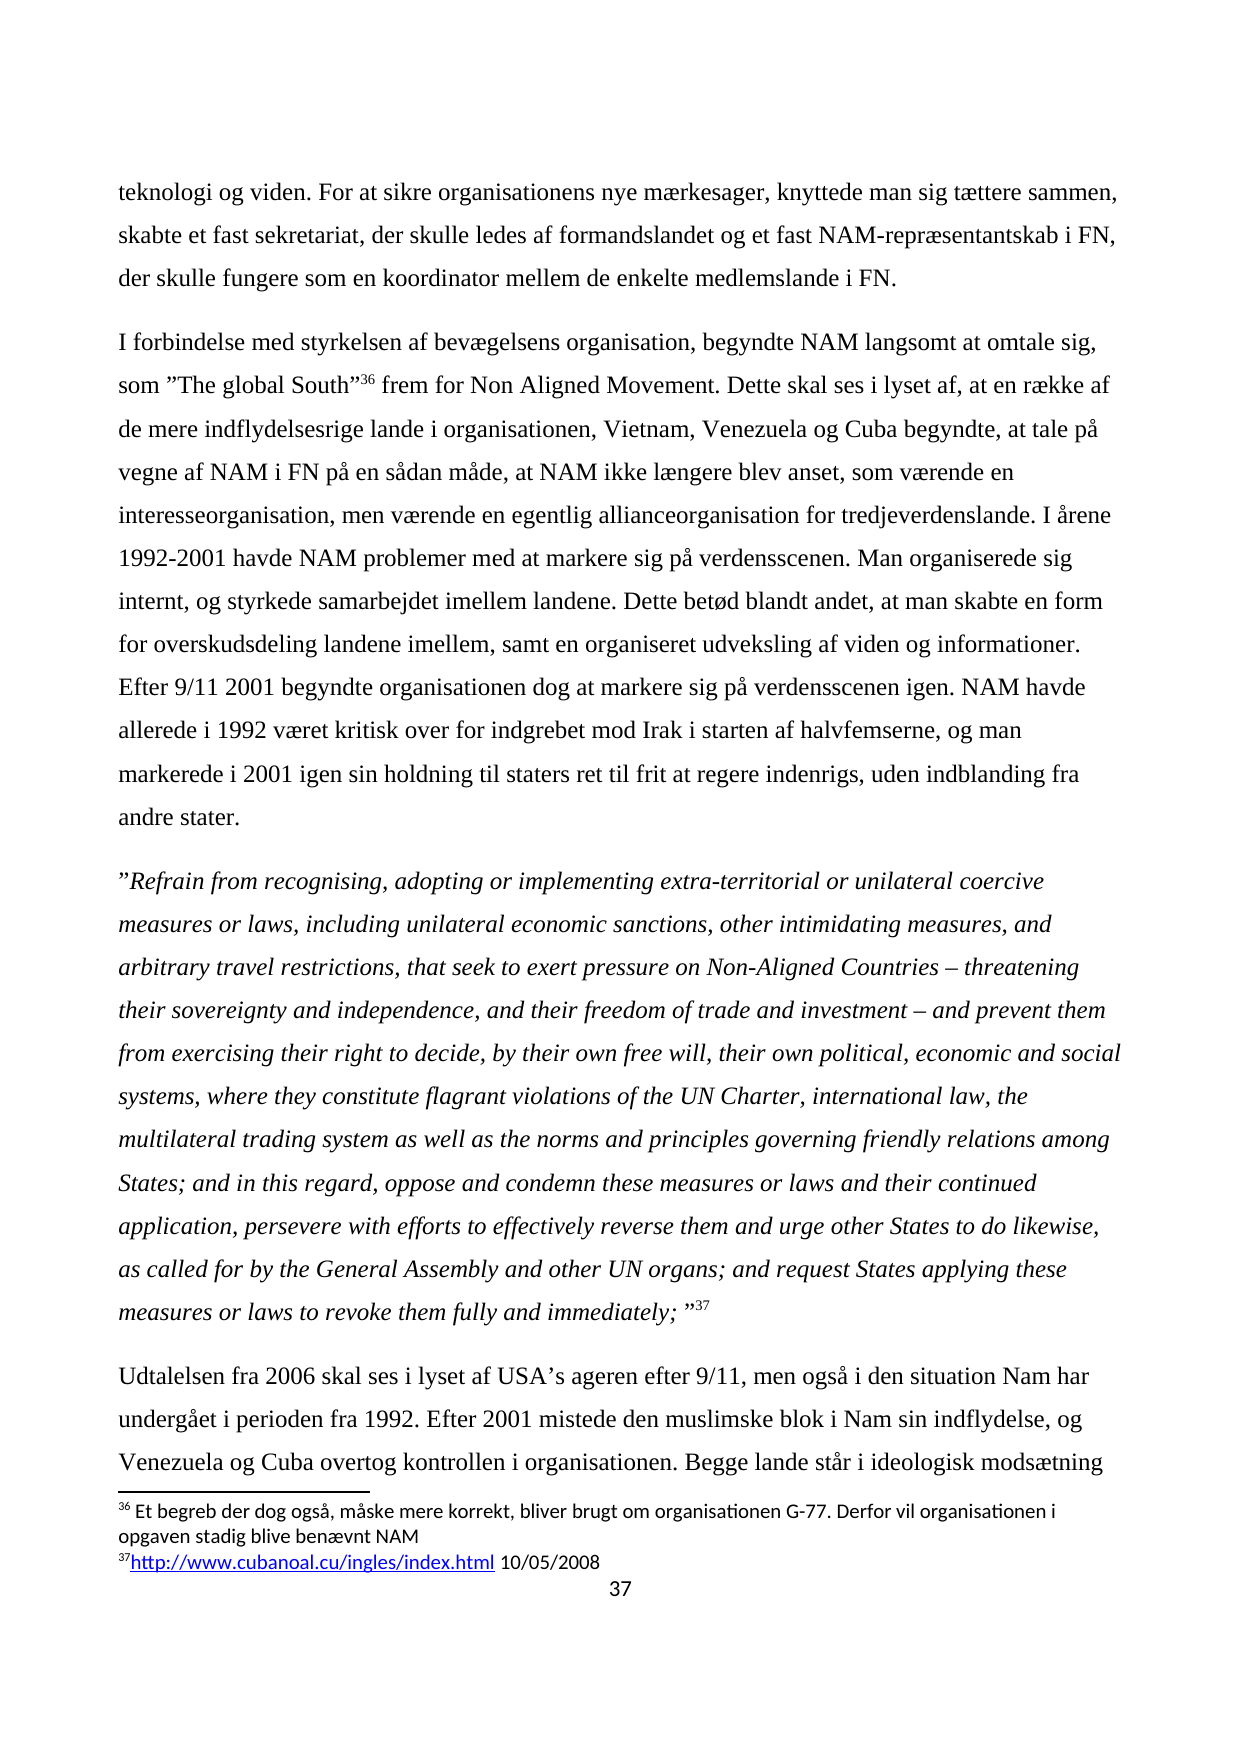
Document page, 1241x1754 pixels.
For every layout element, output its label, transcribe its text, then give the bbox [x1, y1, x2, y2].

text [118, 177, 1122, 292]
text ”Refrain from recognising, adopting or implementing extra-territorial or unilateral coercive measures or laws, including unilateral economic sanctions, other intimidating measures, and arbitrary travel restrictions, that seek to exert pressure on Non-Aligned Countries – threatening their sovereignty and independence, and their freedom of trade and investment – and prevent them from exercising their right to decide, by their own free will, their own political, economic and social systems, where they constitute flagrant violations of the UN Charter, international law, the multilateral trading system as well as the norms and principles governing friendly relations among States; and in this regard, oppose and condemn these measures or laws and their continued application, persevere with efforts to effectively reverse them and urge other States to do likewise, as called for by the General Assembly and other UN organs; and request States applying these measures or laws to revoke them fully and immediately; ” [118, 866, 1122, 1326]
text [118, 1361, 1122, 1476]
text I forbindelse med styrkelsen af bevægelsens organisation, begyndte NAM langsomt at omtale sig, som ”The global South” frem for Non Aligned Movement. Dette skal ses i lyset af, at en række af de mere indflydelsesrige lande i organisationen, Vietnam, Venezuela og Cuba begyndte, at tale på vegne af NAM i FN på en sådan måde, at NAM ikke længere blev anset, som værende en interesseorganisation, men værende en egentlig allianceorganisation for tredjeverdenslande. I årene 1992-2001 havde NAM problemer med at markere sig på verdensscenen. Man organiserede sig internt, og styrkede samarbejdet imellem landene. Dette betød blandt andet, at man skabte en form for overskudsdeling landene imellem, samt en organiseret udveksling af viden og informationer. Efter 9/11 2001 begyndte organisationen dog at markere sig på verdensscenen igen. NAM havde allerede i 1992 været kritisk over for indgrebet mod Irak i starten af halvfemserne, og man markerede i 2001 igen sin holdning til staters ret til frit at regere indenrigs, uden indblanding fra andre stater. [118, 327, 1122, 831]
